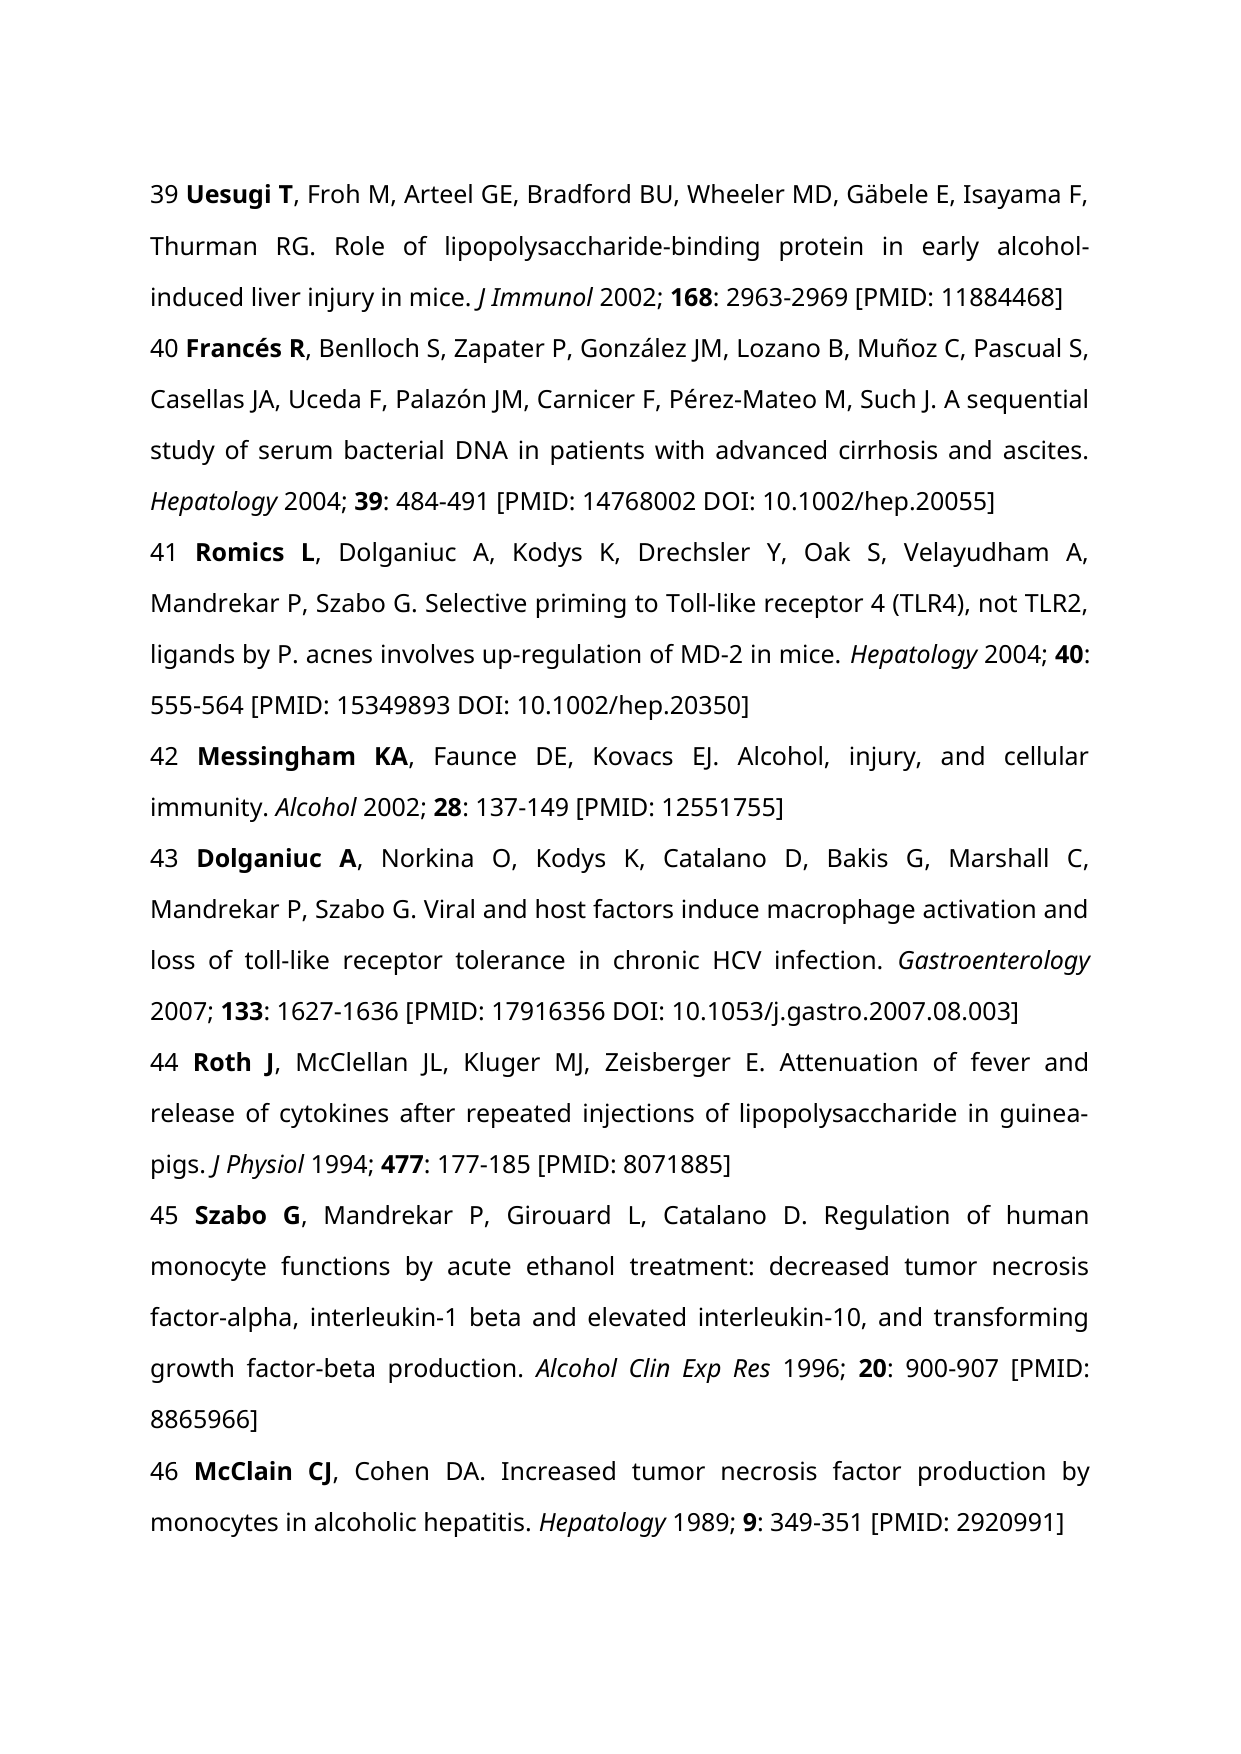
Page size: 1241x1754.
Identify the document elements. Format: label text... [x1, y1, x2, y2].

text 42 Messingham KA, Faunce DE, Kovacs EJ. Alcohol, injury, and cellular immunity. Alcohol 2002; 28: 137-149 [PMID: 12551755] [150, 739, 1090, 824]
text 41 Romics L, Dolganiuc A, Kodys K, Drechsler Y, Oak S, Velayudham A, Mandrekar P, Szabo G. Selective priming to Toll-like receptor 4 (TLR4), not TLR2, ligands by P. acnes involves up-regulation of MD-2 in mice. Hepatology 2004; 40: 555-564 [PMID: 15349893 DOI: 10.1002/hep.20350] [150, 534, 1090, 722]
text 46 McClain CJ, Cohen DA. Increased tumor necrosis factor production by monocytes in alcoholic hepatitis. Hepatology 1989; 9: 349-351 [PMID: 2920991] [150, 1453, 1090, 1538]
text 39 Uesugi T, Froh M, Arteel GE, Bradford BU, Wheeler MD, Gäbele E, Isayama F, Thurman RG. Role of lipopolysaccharide-binding protein in early alcohol-induced liver injury in mice. J Immunol 2002; 168: 2963-2969 [PMID: 11884468] [150, 177, 1090, 313]
text 44 Roth J, McClellan JL, Kluger MJ, Zeisberger E. Attenuation of fever and release of cytokines after repeated injections of lipopolysaccharide in guinea-pigs. J Physiol 1994; 477: 177-185 [PMID: 8071885] [150, 1045, 1090, 1181]
text 43 Dolganiuc A, Norkina O, Kodys K, Catalano D, Bakis G, Marshall C, Mandrekar P, Szabo G. Viral and host factors induce macrophage activation and loss of toll-like receptor tolerance in chronic HCV infection. Gastroenterology 2007; 133: 1627-1636 [PMID: 17916356 DOI: 10.1053/j.gastro.2007.08.003] [150, 841, 1090, 1028]
text 45 Szabo G, Mandrekar P, Girouard L, Catalano D. Regulation of human monocyte functions by acute ethanol treatment: decreased tumor necrosis factor-alpha, interleukin-1 beta and elevated interleukin-10, and transforming growth factor-beta production. Alcohol Clin Exp Res 1996; 20: 900-907 [PMID: 8865966] [150, 1198, 1090, 1436]
text 40 Francés R, Benlloch S, Zapater P, González JM, Lozano B, Muñoz C, Pascual S, Casellas JA, Uceda F, Palazón JM, Carnicer F, Pérez-Mateo M, Such J. A sequential study of serum bacterial DNA in patients with advanced cirrhosis and ascites. Hepatology 2004; 39: 484-491 [PMID: 14768002 DOI: 10.1002/hep.20055] [150, 330, 1090, 517]
